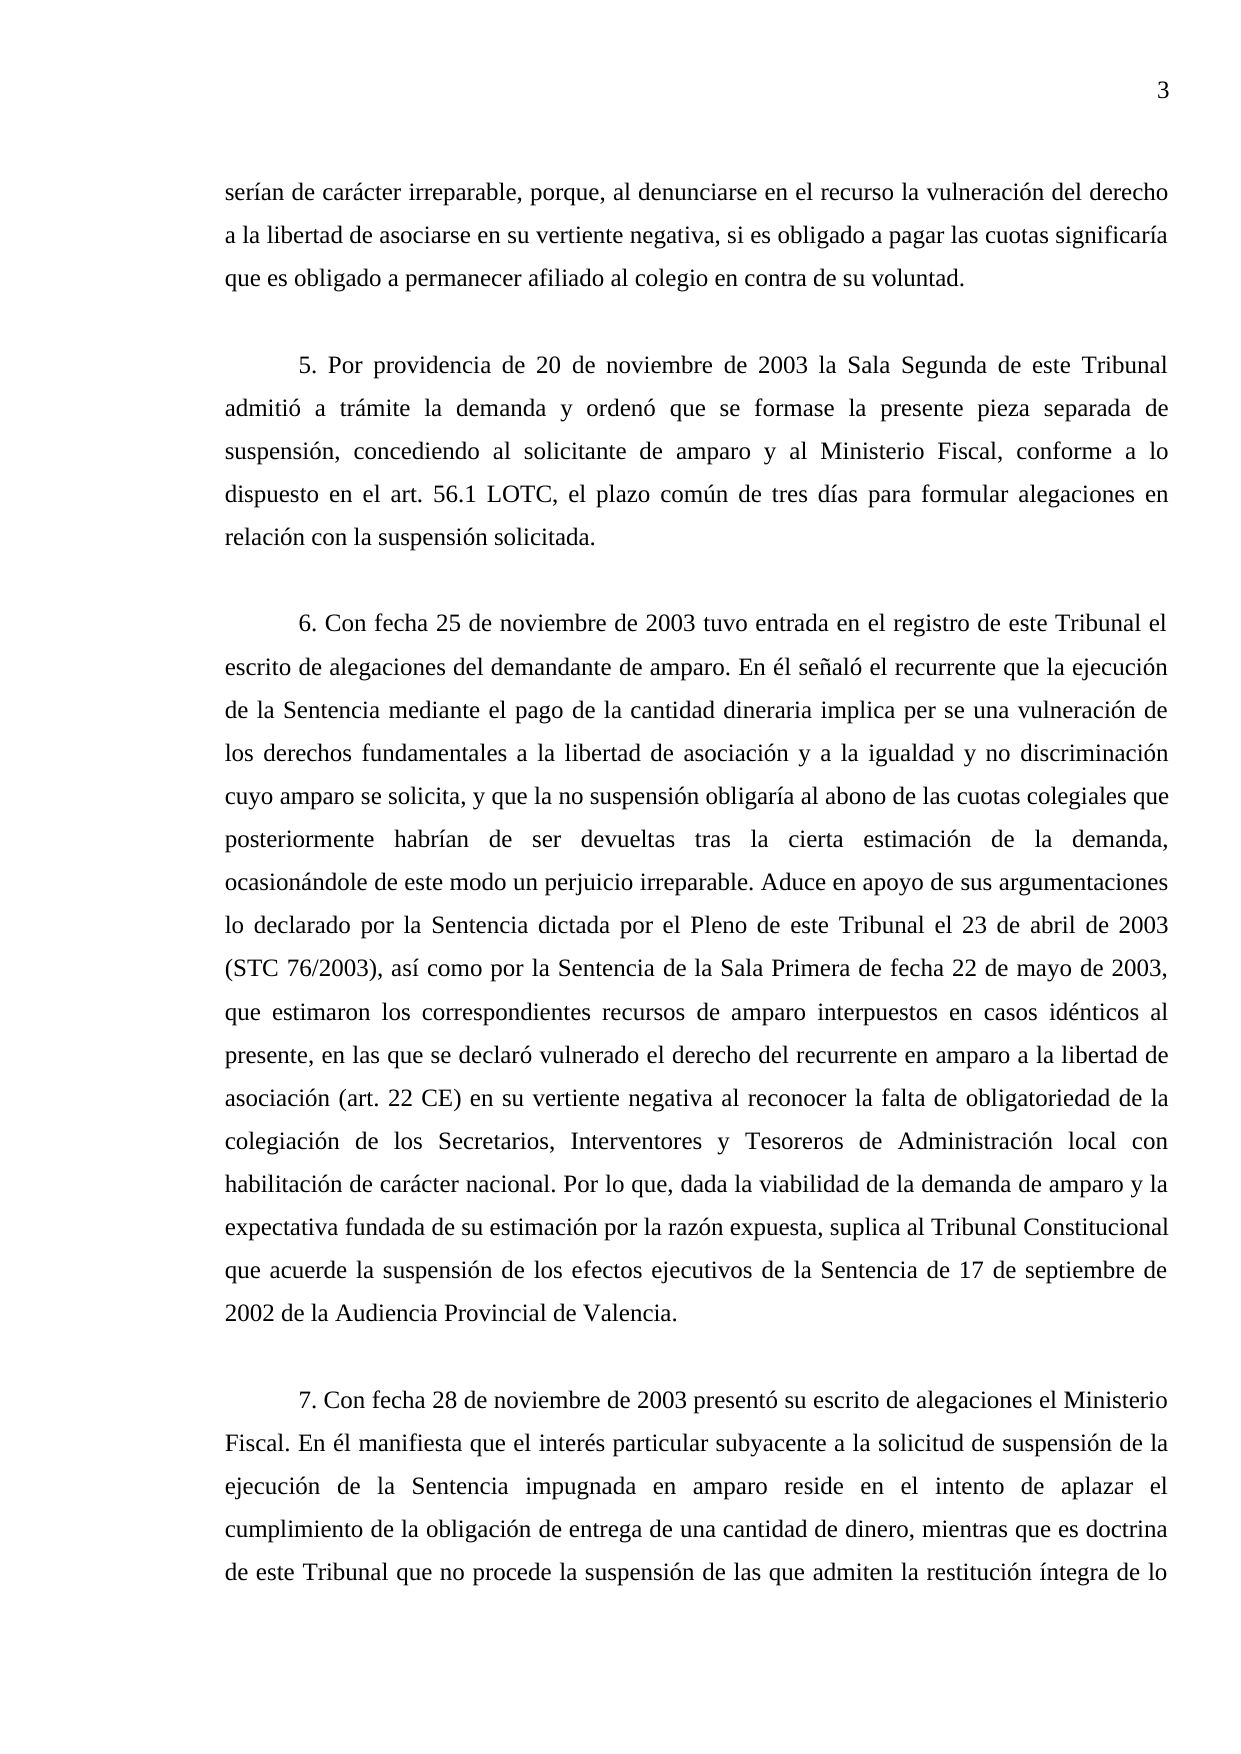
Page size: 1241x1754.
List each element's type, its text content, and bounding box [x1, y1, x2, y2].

text 6. Con fecha 25 de noviembre de 2003 tuvo entrada en el registro de este Tribunal el escrito de alegaciones del demandante de amparo. En él señaló el recurrente que la ejecución de la Sentencia mediante el pago de la cantidad dineraria implica per se una vulneración de los derechos fundamentales a la libertad de asociación y a la igualdad y no discriminación cuyo amparo se solicita, y que la no suspensión obligaría al abono de las cuotas colegiales que posteriormente habrían de ser devueltas tras la cierta estimación de la demanda, ocasionándole de este modo un perjuicio irreparable. Aduce en apoyo de sus argumentaciones lo declarado por la Sentencia dictada por el Pleno de este Tribunal el 23 de abril de 2003 (STC 76/2003), así como por la Sentencia de la Sala Primera de fecha 22 de mayo de 2003, que estimaron los correspondientes recursos de amparo interpuestos en casos idénticos al presente, en las que se declaró vulnerado el derecho del recurrente en amparo a la libertad de asociación (art. 22 CE) en su vertiente negativa al reconocer la falta de obligatoriedad de la colegiación de los Secretarios, Interventores y Tesoreros de Administración local con habilitación de carácter nacional. Por lo que, dada la viabilidad de la demanda de amparo y la expectativa fundada de su estimación por la razón expuesta, suplica al Tribunal Constitucional que acuerde la suspensión de los efectos ejecutivos de la Sentencia de 17 de septiembre de 2002 de la Audiencia Provincial de Valencia. [224, 608, 1169, 1327]
text 5. Por providencia de 20 de noviembre de 2003 la Sala Segunda de este Tribunal admitió a trámite la demanda y ordenó que se formase la presente pieza separada de suspensión, concediendo al solicitante de amparo y al Ministerio Fiscal, conforme a lo dispuesto en el art. 56.1 LOTC, el plazo común de tres días para formular alegaciones en relación con la suspensión solicitada. [224, 350, 1169, 551]
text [224, 177, 1169, 292]
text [224, 1385, 1169, 1586]
